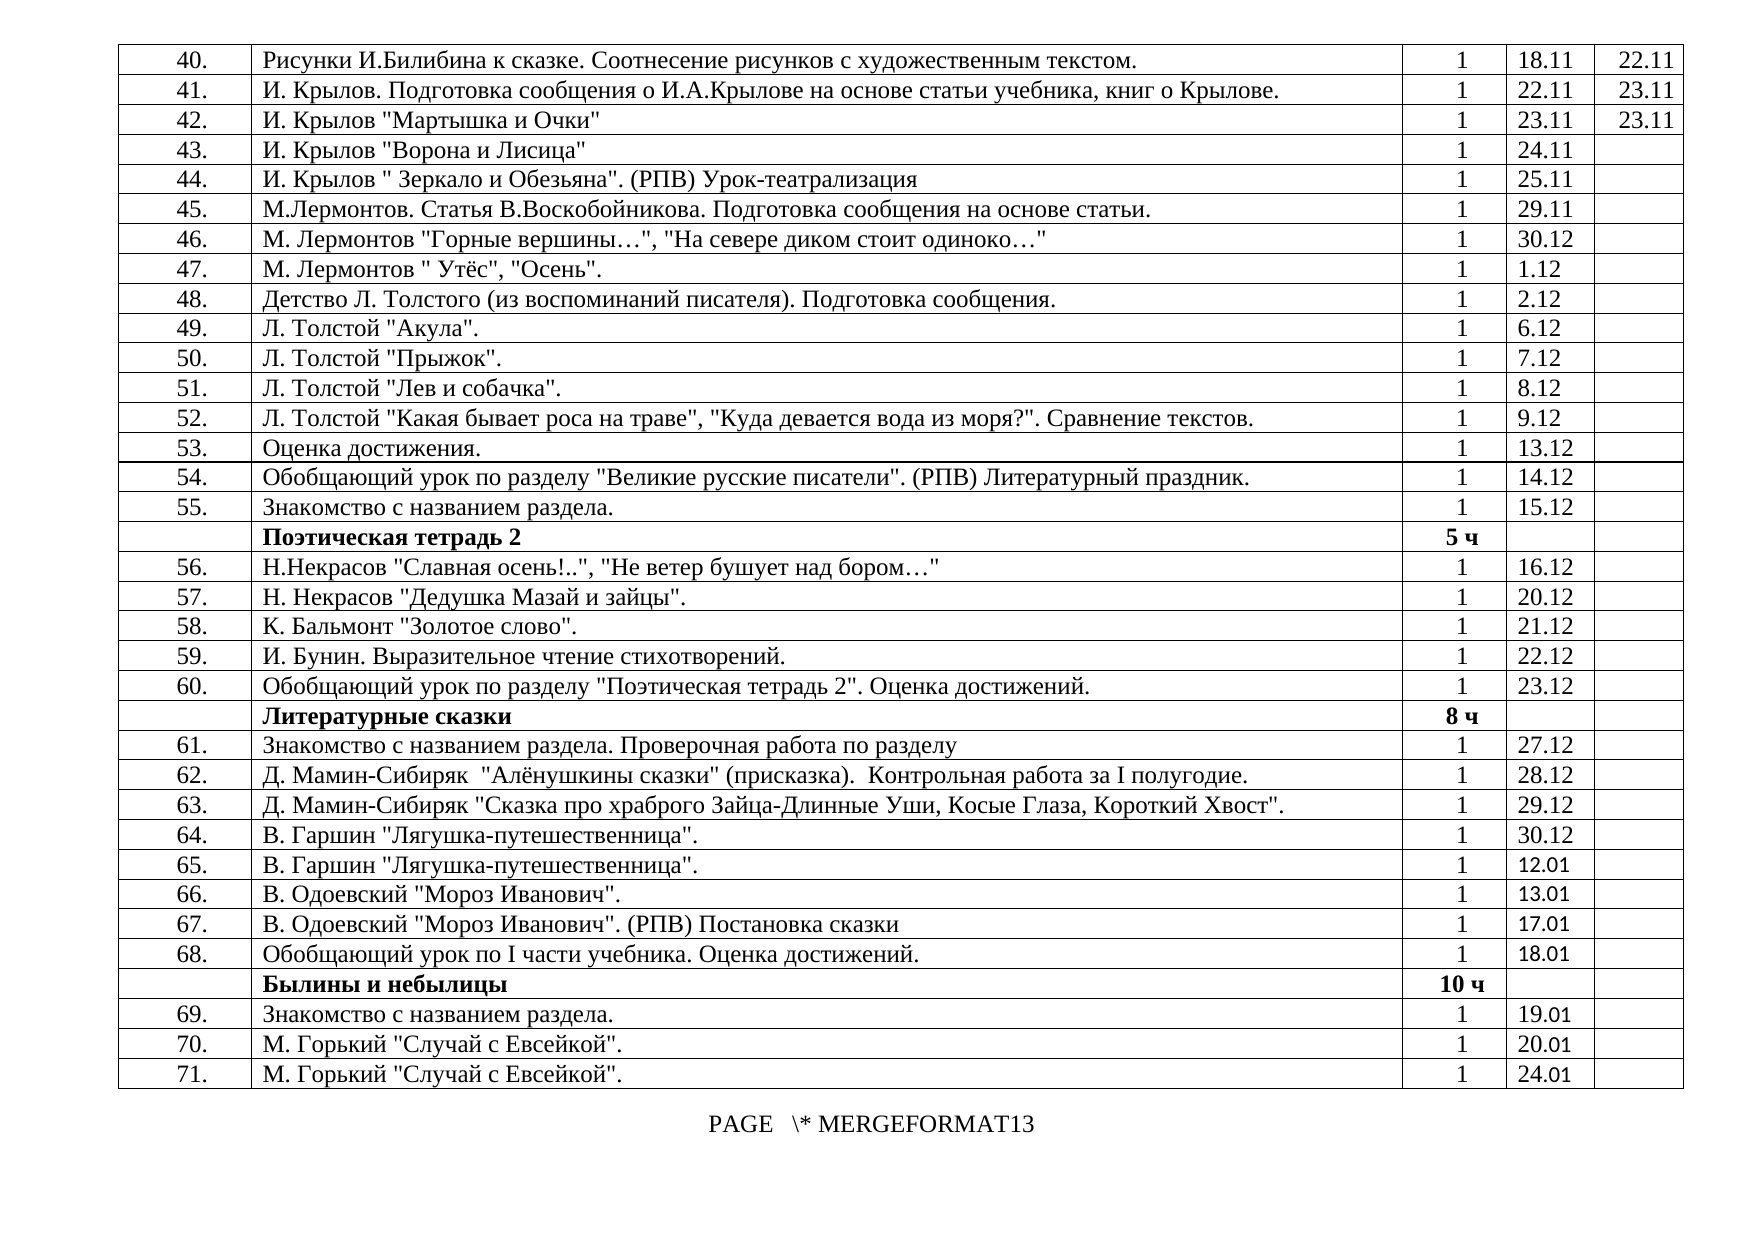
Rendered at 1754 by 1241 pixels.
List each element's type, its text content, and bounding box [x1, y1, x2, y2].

table_cell [1595, 194, 1683, 223]
table_cell 1 [1403, 671, 1506, 700]
table_cell [1595, 671, 1683, 700]
table_cell [1507, 969, 1594, 998]
table_cell 44. [119, 165, 251, 193]
table_cell 1 [1403, 880, 1506, 908]
table_cell 9.12 [1507, 403, 1594, 432]
table_cell 15.12 [1507, 492, 1594, 521]
table_cell 48. [119, 284, 251, 312]
table_cell 1 [1403, 343, 1506, 372]
table_cell 67. [119, 909, 251, 938]
table_cell 54. [119, 463, 251, 491]
table_cell Оценка достижения. [252, 433, 1402, 461]
table_cell 60. [119, 671, 251, 700]
table_cell [1595, 224, 1683, 253]
table_cell [1595, 254, 1683, 283]
table_cell [1595, 343, 1683, 372]
table_cell И. Крылов " Зеркало и Обезьяна". (РПВ) Урок-театрализация [252, 165, 1402, 193]
table_cell [1595, 641, 1683, 670]
table_cell 1 [1403, 45, 1506, 74]
table_cell 57. [119, 582, 251, 610]
table_cell 24.01 [1507, 1059, 1594, 1088]
table_cell И. Крылов "Ворона и Лисица" [252, 135, 1402, 163]
table_cell Поэтическая тетрадь 2 [252, 522, 1402, 551]
table_cell 50. [119, 343, 251, 372]
table_cell [1595, 552, 1683, 581]
table_cell 17.01 [1507, 909, 1594, 938]
table_cell [119, 522, 251, 551]
table_cell [1595, 582, 1683, 610]
table_cell 1 [1403, 552, 1506, 581]
table_cell [1595, 701, 1683, 729]
table_cell 43. [119, 135, 251, 163]
table_cell 1 [1403, 314, 1506, 342]
table_cell В. Гаршин "Лягушка-путешественница". [252, 850, 1402, 878]
table_cell Л. Толстой "Лев и собачка". [252, 373, 1402, 402]
table_cell 1 [1403, 611, 1506, 640]
table_cell 66. [119, 880, 251, 908]
table_cell 1 [1403, 790, 1506, 819]
table_cell Знакомство с названием раздела. [252, 999, 1402, 1028]
table_cell 52. [119, 403, 251, 432]
table_cell 46. [119, 224, 251, 253]
table_cell 1.12 [1507, 254, 1594, 283]
table_cell 30.12 [1507, 224, 1594, 253]
table_cell Л. Толстой "Какая бывает роса на траве", "Куда девается вода из моря?". Сравнение текстов. [252, 403, 1402, 432]
table_cell В. Гаршин "Лягушка-путешественница". [252, 820, 1402, 849]
table_cell 1 [1403, 492, 1506, 521]
table_cell 41. [119, 75, 251, 104]
table_cell 10 ч [1403, 969, 1506, 998]
table_cell 25.11 [1507, 165, 1594, 193]
table_cell 2.12 [1507, 284, 1594, 312]
table_cell 1 [1403, 939, 1506, 968]
table_cell 58. [119, 611, 251, 640]
table_cell 64. [119, 820, 251, 849]
table_cell И. Крылов. Подготовка сообщения о И.А.Крылове на основе статьи учебника, книг о Крылове. [252, 75, 1402, 104]
table_cell 29.11 [1507, 194, 1594, 223]
table_cell 29.12 [1507, 790, 1594, 819]
table_cell 1 [1403, 194, 1506, 223]
table_cell 6.12 [1507, 314, 1594, 342]
table_cell М. Горький "Случай с Евсейкой". [252, 1059, 1402, 1088]
table_cell 1 [1403, 1029, 1506, 1058]
table_cell [1595, 522, 1683, 551]
table_cell 45. [119, 194, 251, 223]
table_cell 42. [119, 105, 251, 134]
table_cell 1 [1403, 254, 1506, 283]
table_cell 13.12 [1507, 433, 1594, 461]
table_cell 27.12 [1507, 731, 1594, 759]
table_cell 7.12 [1507, 343, 1594, 372]
table_cell [1595, 463, 1683, 491]
table_cell 23.11 [1595, 105, 1683, 134]
table_cell [1595, 969, 1683, 998]
table_cell 1 [1403, 731, 1506, 759]
table_cell [119, 969, 251, 998]
table_cell [1595, 284, 1683, 312]
table_cell 28.12 [1507, 760, 1594, 789]
table_cell 59. [119, 641, 251, 670]
table_cell 24.11 [1507, 135, 1594, 163]
table_cell 51. [119, 373, 251, 402]
table_cell 20.01 [1507, 1029, 1594, 1058]
table_cell [1595, 1059, 1683, 1088]
table_cell И. Крылов "Мартышка и Очки" [252, 105, 1402, 134]
table_cell [1595, 433, 1683, 461]
table_cell [1595, 850, 1683, 878]
table_cell Знакомство с названием раздела. [252, 492, 1402, 521]
table_cell [1595, 790, 1683, 819]
table_cell 53. [119, 433, 251, 461]
table_cell [1595, 939, 1683, 968]
table_cell 22.11 [1507, 75, 1594, 104]
table_cell 5 ч [1403, 522, 1506, 551]
table_cell 40. [119, 45, 251, 74]
table_cell 63. [119, 790, 251, 819]
table_cell Литературные сказки [252, 701, 1402, 729]
table_cell 18.01 [1507, 939, 1594, 968]
table_cell 1 [1403, 641, 1506, 670]
table_cell 1 [1403, 165, 1506, 193]
table_cell Н.Некрасов "Славная осень!..", "Не ветер бушует над бором…" [252, 552, 1402, 581]
table_cell [1595, 880, 1683, 908]
table_cell 22.12 [1507, 641, 1594, 670]
table_cell 1 [1403, 373, 1506, 402]
table_cell 61. [119, 731, 251, 759]
table_cell 20.12 [1507, 582, 1594, 610]
table_cell Л. Толстой "Прыжок". [252, 343, 1402, 372]
table_cell [1595, 1029, 1683, 1058]
table_cell [1595, 820, 1683, 849]
table_cell [1595, 611, 1683, 640]
table_cell [1595, 909, 1683, 938]
table_cell Обобщающий урок по разделу "Великие русские писатели". (РПВ) Литературный праздник. [252, 463, 1402, 491]
table_cell 14.12 [1507, 463, 1594, 491]
table_cell 1 [1403, 284, 1506, 312]
table_cell 30.12 [1507, 820, 1594, 849]
table_cell М. Лермонтов " Утёс", "Осень". [252, 254, 1402, 283]
table_cell 23.11 [1507, 105, 1594, 134]
table_cell В. Одоевский "Мороз Иванович". [252, 880, 1402, 908]
table_cell Обобщающий урок по I части учебника. Оценка достижений. [252, 939, 1402, 968]
table_cell Л. Толстой "Акула". [252, 314, 1402, 342]
table_cell 8 ч [1403, 701, 1506, 729]
table_cell 23.12 [1507, 671, 1594, 700]
table_cell 1 [1403, 433, 1506, 461]
table_cell [1595, 760, 1683, 789]
table_cell Н. Некрасов "Дедушка Мазай и зайцы". [252, 582, 1402, 610]
table_cell Былины и небылицы [252, 969, 1402, 998]
table_cell 1 [1403, 75, 1506, 104]
table_cell 1 [1403, 105, 1506, 134]
table_cell [1595, 135, 1683, 163]
table_cell 12.01 [1507, 850, 1594, 878]
table_cell 65. [119, 850, 251, 878]
table_cell 47. [119, 254, 251, 283]
table_cell М.Лермонтов. Статья В.Воскобойникова. Подготовка сообщения на основе статьи. [252, 194, 1402, 223]
table_cell 1 [1403, 999, 1506, 1028]
table_cell 55. [119, 492, 251, 521]
table_cell 1 [1403, 403, 1506, 432]
table_cell 1 [1403, 820, 1506, 849]
table_cell Рисунки И.Билибина к сказке. Соотнесение рисунков с художественным текстом. [252, 45, 1402, 74]
table_cell [1595, 999, 1683, 1028]
table_cell 71. [119, 1059, 251, 1088]
table_cell [1595, 403, 1683, 432]
table_cell 16.12 [1507, 552, 1594, 581]
table_cell Знакомство с названием раздела. Проверочная работа по разделу [252, 731, 1402, 759]
table_cell [1595, 314, 1683, 342]
table_cell 19.01 [1507, 999, 1594, 1028]
table_cell 1 [1403, 760, 1506, 789]
table_cell [1595, 731, 1683, 759]
table_cell [1595, 492, 1683, 521]
table_cell 1 [1403, 582, 1506, 610]
table_cell 56. [119, 552, 251, 581]
table_cell 62. [119, 760, 251, 789]
table_cell В. Одоевский "Мороз Иванович". (РПВ) Постановка сказки [252, 909, 1402, 938]
table_cell 1 [1403, 1059, 1506, 1088]
table_cell 1 [1403, 224, 1506, 253]
table_cell К. Бальмонт "Золотое слово". [252, 611, 1402, 640]
table_cell Д. Мамин-Сибиряк "Сказка про храброго Зайца-Длинные Уши, Косые Глаза, Короткий Хвост". [252, 790, 1402, 819]
table_cell [1595, 165, 1683, 193]
table_cell 21.12 [1507, 611, 1594, 640]
table_cell 22.11 [1595, 45, 1683, 74]
table_cell [1595, 373, 1683, 402]
table_cell 1 [1403, 463, 1506, 491]
table_cell М. Горький "Случай с Евсейкой". [252, 1029, 1402, 1058]
table_cell [1507, 522, 1594, 551]
table_cell Д. Мамин-Сибиряк "Алёнушкины сказки" (присказка). Контрольная работа за I полугодие. [252, 760, 1402, 789]
table_cell 18.11 [1507, 45, 1594, 74]
table_cell 23.11 [1595, 75, 1683, 104]
table_cell 1 [1403, 909, 1506, 938]
table_cell М. Лермонтов "Горные вершины…", "На севере диком стоит одиноко…" [252, 224, 1402, 253]
table_cell Детство Л. Толстого (из воспоминаний писателя). Подготовка сообщения. [252, 284, 1402, 312]
table_cell 69. [119, 999, 251, 1028]
table_cell И. Бунин. Выразительное чтение стихотворений. [252, 641, 1402, 670]
table_cell Обобщающий урок по разделу "Поэтическая тетрадь 2". Оценка достижений. [252, 671, 1402, 700]
table_cell 8.12 [1507, 373, 1594, 402]
table_cell 1 [1403, 135, 1506, 163]
table_cell 13.01 [1507, 880, 1594, 908]
table_cell 49. [119, 314, 251, 342]
table_cell 1 [1403, 850, 1506, 878]
table_cell 70. [119, 1029, 251, 1058]
table_cell [119, 701, 251, 729]
table_cell 68. [119, 939, 251, 968]
table_cell [1507, 701, 1594, 729]
